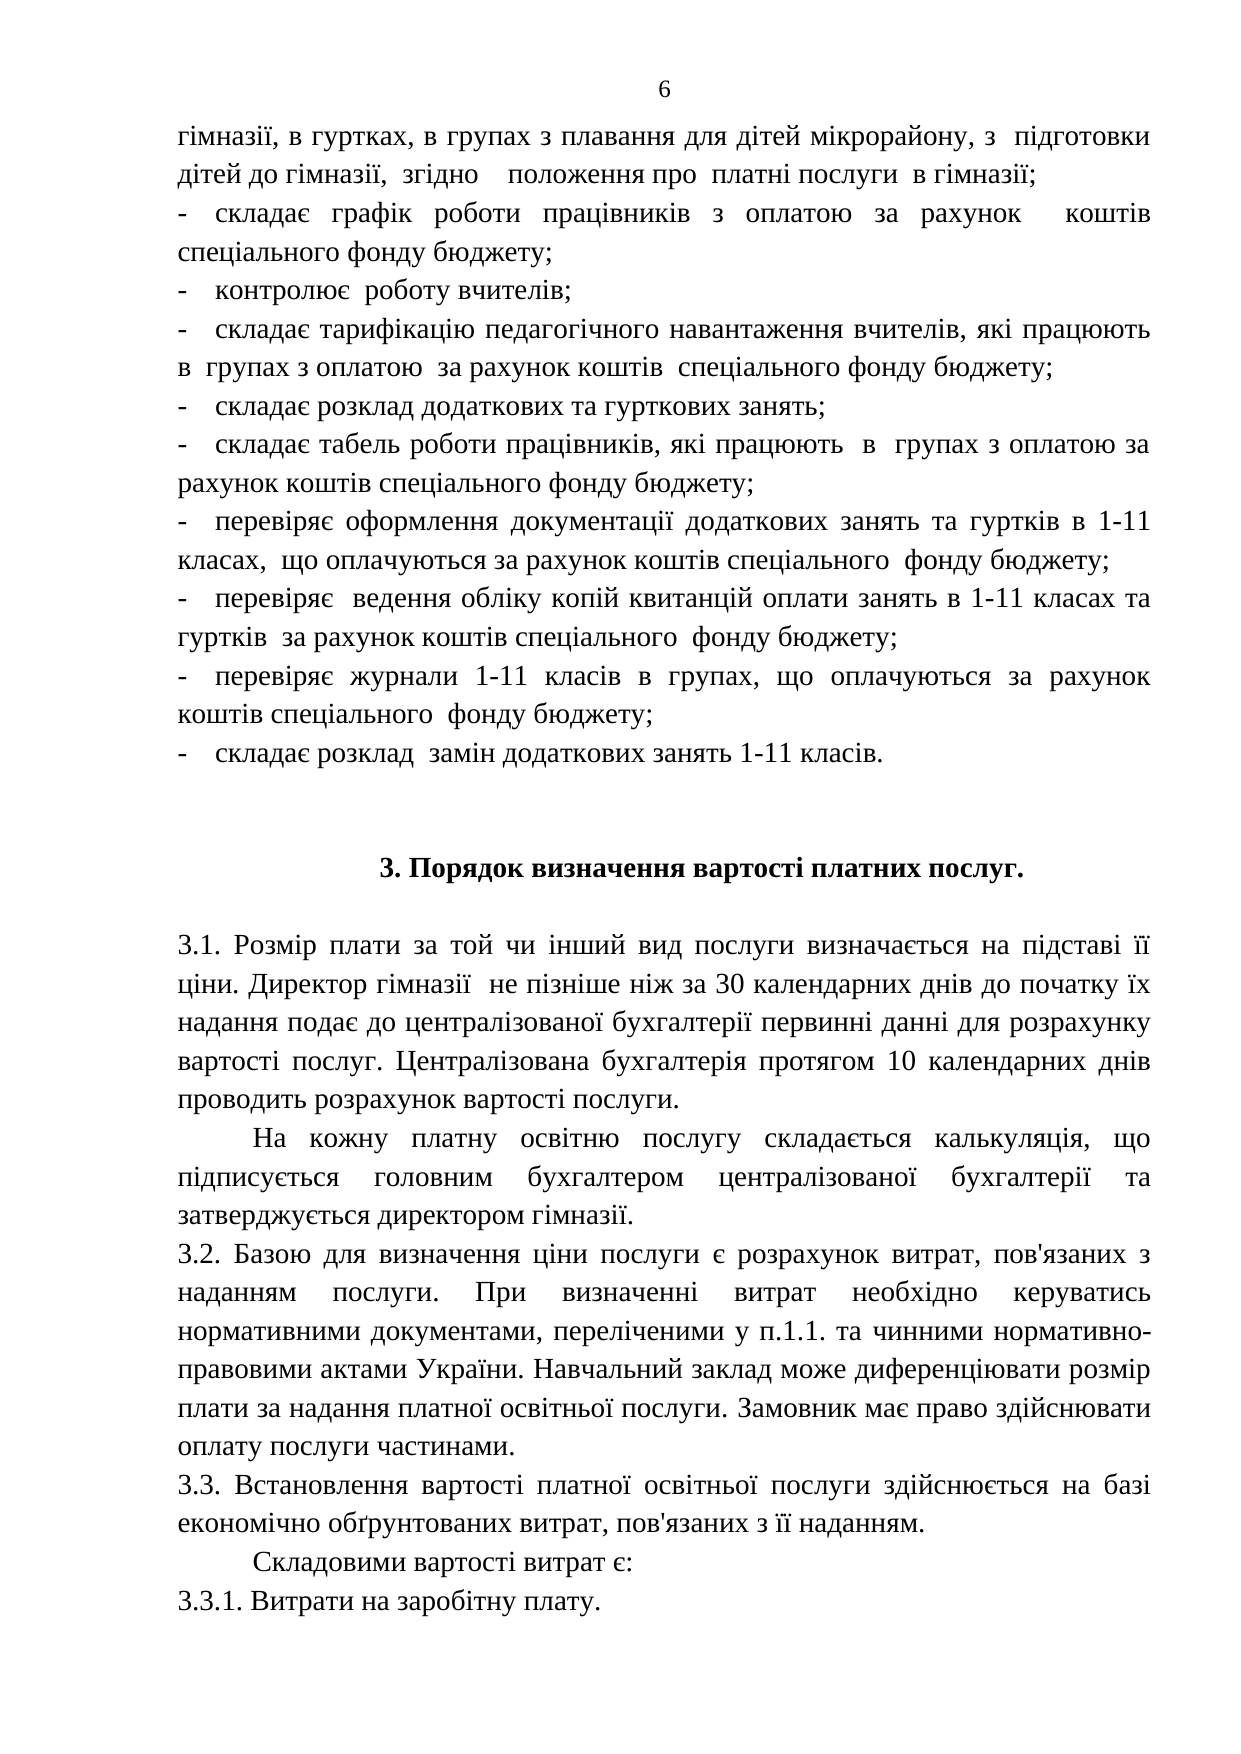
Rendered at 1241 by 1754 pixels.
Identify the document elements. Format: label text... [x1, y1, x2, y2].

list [177, 118, 1152, 190]
list складає розклад додаткових та гурткових занять; [177, 388, 1152, 421]
text Складовими вартості витрат є: [177, 1544, 1152, 1578]
list складає табель роботи працівників, які працюють в групах з оплатою за рахунок коштів спеціального фонду бюджету; [177, 426, 1152, 498]
text На кожну платну освітню послугу складається калькуляція, що підписується головним бухгалтером централізованої бухгалтерії та затверджується директором гімназії. [177, 1120, 1152, 1231]
list перевіряє журнали 1-11 класів в групах, що оплачуються за рахунок коштів спеціального фонду бюджету; [177, 658, 1152, 730]
list перевіряє ведення обліку копій квитанцій оплати занять в 1-11 класах та гуртків за рахунок коштів спеціального фонду бюджету; [177, 581, 1152, 653]
list складає графік роботи працівників з оплатою за рахунок коштів спеціального фонду бюджету; [177, 195, 1152, 267]
text 3.1. Розмір плати за той чи інший вид послуги визначається на підставі її ціни. Директор гімназії не пізніше ніж за 30 календарних днів до початку їх надання подає до централізованої бухгалтерії первинні данні для розрахунку вартості послуг. Централізована бухгалтерія протягом 10 календарних днів проводить розрахунок вартості послуги. [177, 927, 1152, 1115]
list контролює роботу вчителів; [177, 272, 1152, 306]
text 3. Порядок визначення вартості платних послуг. [177, 850, 1152, 884]
list складає розклад замін додаткових занять 1-11 класів. [177, 735, 1152, 768]
text 3.3. Встановлення вартості платної освітньої послуги здійснюється на базі економічно обґрунтованих витрат, пов'язаних з її наданням. [177, 1467, 1152, 1539]
text 3.2. Базою для визначення ціни послуги є розрахунок витрат, пов'язаних з наданням послуги. При визначенні витрат необхідно керуватись нормативними документами, переліченими у п.1.1. та чинними нормативно-правовими актами України. Навчальний заклад може диференціювати розмір плати за надання платної освітньої послуги. Замовник має право здійснювати оплату послуги частинами. [177, 1236, 1152, 1462]
list перевіряє оформлення документації додаткових занять та гуртків в 1-11 класах, що оплачуються за рахунок коштів спеціального фонду бюджету; [177, 503, 1152, 576]
text 3.3.1. Витрати на заробітну плату. [177, 1583, 1152, 1616]
list складає тарифікацію педагогічного навантаження вчителів, які працюють в групах з оплатою за рахунок коштів спеціального фонду бюджету; [177, 311, 1152, 383]
